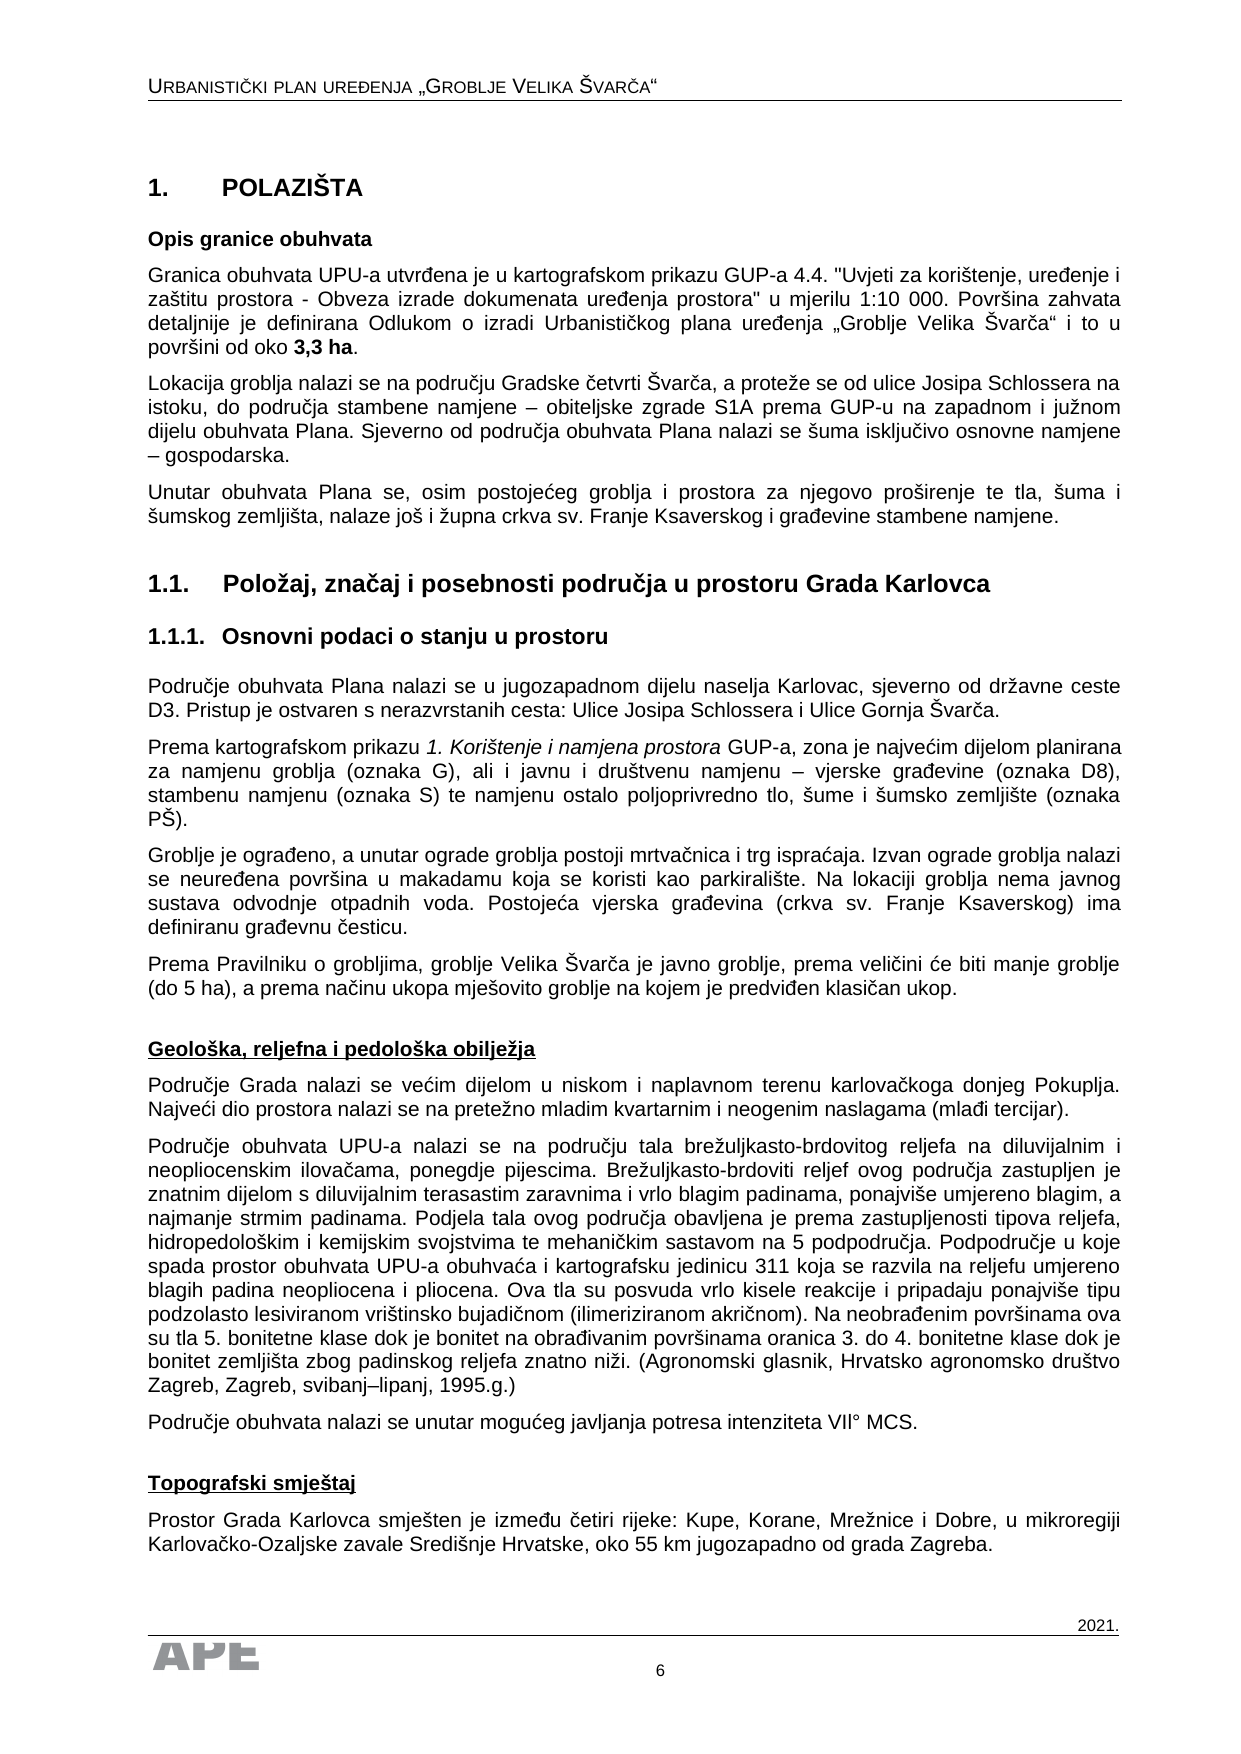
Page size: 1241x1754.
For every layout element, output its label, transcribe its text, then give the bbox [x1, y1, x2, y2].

list POLAZIŠTA [148, 173, 1122, 201]
text Geološka, reljefna i pedološka obilježja [148, 1037, 1122, 1061]
text Groblje je ograđeno, a unutar ograde groblja postoji mrtvačnica i trg ispraćaja. Izvan ograde groblja nalazi se neuređena površina u makadamu koja se koristi kao parkiralište. Na lokaciji groblja nema javnog sustava odvodnje otpadnih voda. Postojeća vjerska građevina (crkva sv. Franje Ksaverskog) ima definiranu građevnu česticu. [148, 843, 1122, 939]
text Opis granice obuhvata [148, 226, 1122, 250]
picture [147, 1637, 267, 1677]
text Područje Grada nalazi se većim dijelom u niskom i naplavnom terenu karlovačkoga donjeg Pokuplja. Najveći dio prostora nalazi se na pretežno mladim kvartarnim i neogenim naslagama (mlađi tercijar). [148, 1073, 1122, 1121]
text Lokacija groblja nalazi se na području Gradske četvrti Švarča, a proteže se od ulice Josipa Schlossera na istoku, do područja stambene namjene – obiteljske zgrade S1A prema GUP-u na zapadnom i južnom dijelu obuhvata Plana. Sjeverno od područja obuhvata Plana nalazi se šuma isključivo osnovne namjene – gospodarska. [148, 371, 1122, 467]
text Prema Pravilniku o grobljima, groblje Velika Švarča je javno groblje, prema veličini će biti manje groblje (do 5 ha), a prema načinu ukopa mješovito groblje na kojem je predviđen klasičan ukop. [148, 951, 1122, 999]
text Prema kartografskom prikazu 1. Korištenje i namjena prostora GUP-a, zona je najvećim dijelom planirana za namjenu groblja (oznaka G), ali i javnu i društvenu namjenu – vjerske građevine (oznaka D8), stambenu namjenu (oznaka S) te namjenu ostalo poljoprivredno tlo, šume i šumsko zemljište (oznaka PŠ). [148, 735, 1122, 831]
text Prostor Grada Karlovca smješten je između četiri rijeke: Kupe, Korane, Mrežnice i Dobre, u mikroregiji Karlovačko-Ozaljske zavale Središnje Hrvatske, oko 55 km jugozapadno od grada Zagreba. [148, 1508, 1122, 1556]
text Područje obuhvata nalazi se unutar mogućeg javljanja potresa intenziteta VIl° MCS. [148, 1410, 1122, 1434]
text Područje obuhvata Plana nalazi se u jugozapadnom dijelu naselja Karlovac, sjeverno od državne ceste D3. Pristup je ostvaren s nerazvrstanih cesta: Ulice Josipa Schlossera i Ulice Gornja Švarča. [148, 674, 1122, 722]
text Topografski smještaj [148, 1471, 1122, 1495]
text Granica obuhvata UPU-a utvrđena je u kartografskom prikazu GUP-a 4.4. "Uvjeti za korištenje, uređenje i zaštitu prostora - Obveza izrade dokumenata uređenja prostora" u mjerilu 1:10 000. Površina zahvata detaljnije je definirana Odlukom o izradi Urbanističkog plana uređenja „Groblje Velika Švarča“ i to u površini od oko 3,3 ha. [148, 263, 1122, 359]
list Položaj, značaj i posebnosti područja u prostoru Grada Karlovca [148, 569, 1122, 598]
text Područje obuhvata UPU-a nalazi se na području tala brežuljkasto-brdovitog reljefa na diluvijalnim i neopliocenskim ilovačama, ponegdje pijescima. Brežuljkasto-brdoviti reljef ovog područja zastupljen je znatnim dijelom s diluvijalnim terasastim zaravnima i vrlo blagim padinama, ponajviše umjereno blagim, a najmanje strmim padinama. Podjela tala ovog područja obavljena je prema zastupljenosti tipova reljefa, hidropedološkim i kemijskim svojstvima te mehaničkim sastavom na 5 podpodručja. Podpodručje u koje spada prostor obuhvata UPU-a obuhvaća i kartografsku jedinicu 311 koja se razvila na reljefu umjereno blagih padina neopliocena i pliocena. Ova tla su posvuda vrlo kisele reakcije i pripadaju ponajviše tipu podzolasto lesiviranom vrištinsko bujadičnom (ilimeriziranom akričnom). Na neobrađenim površinama ova su tla 5. bonitetne klase dok je bonitet na obrađivanim površinama oranica 3. do 4. bonitetne klase dok je bonitet zemljišta zbog padinskog reljefa znatno niži. (Agronomski glasnik, Hrvatsko agronomsko društvo Zagreb, Zagreb, svibanj–lipanj, 1995.g.) [148, 1134, 1122, 1397]
text Unutar obuhvata Plana se, osim postojećeg groblja i prostora za njegovo proširenje te tla, šuma i šumskog zemljišta, nalaze još i župna crkva sv. Franje Ksaverskog i građevine stambene namjene. [148, 479, 1122, 527]
list Osnovni podaci o stanju u prostoru [148, 623, 1122, 649]
